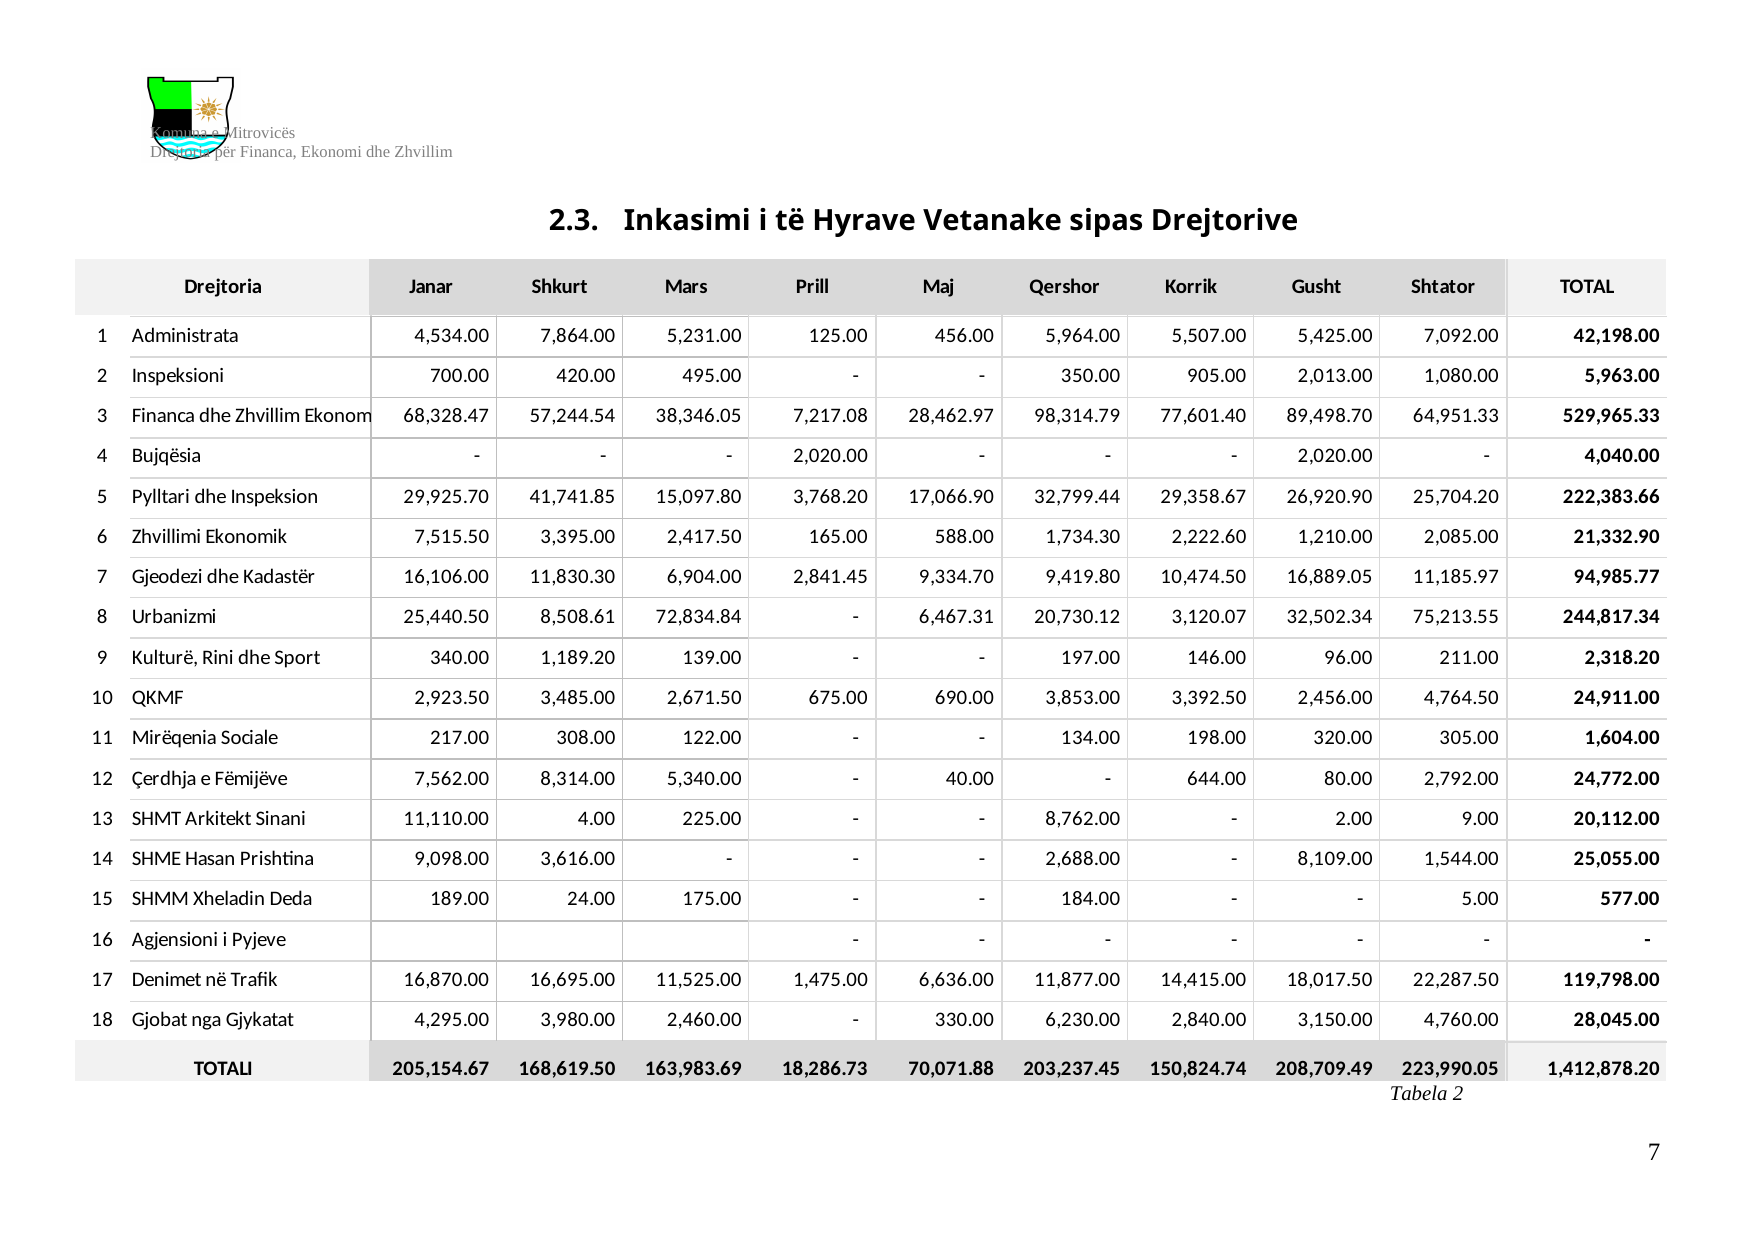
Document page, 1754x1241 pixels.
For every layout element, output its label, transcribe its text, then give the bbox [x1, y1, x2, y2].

picture [140, 68, 241, 163]
text Tabela 2 [75, 1081, 1463, 1105]
list Inkasimi i të Hyrave Vetanake sipas Drejtorive [187, 199, 1660, 239]
